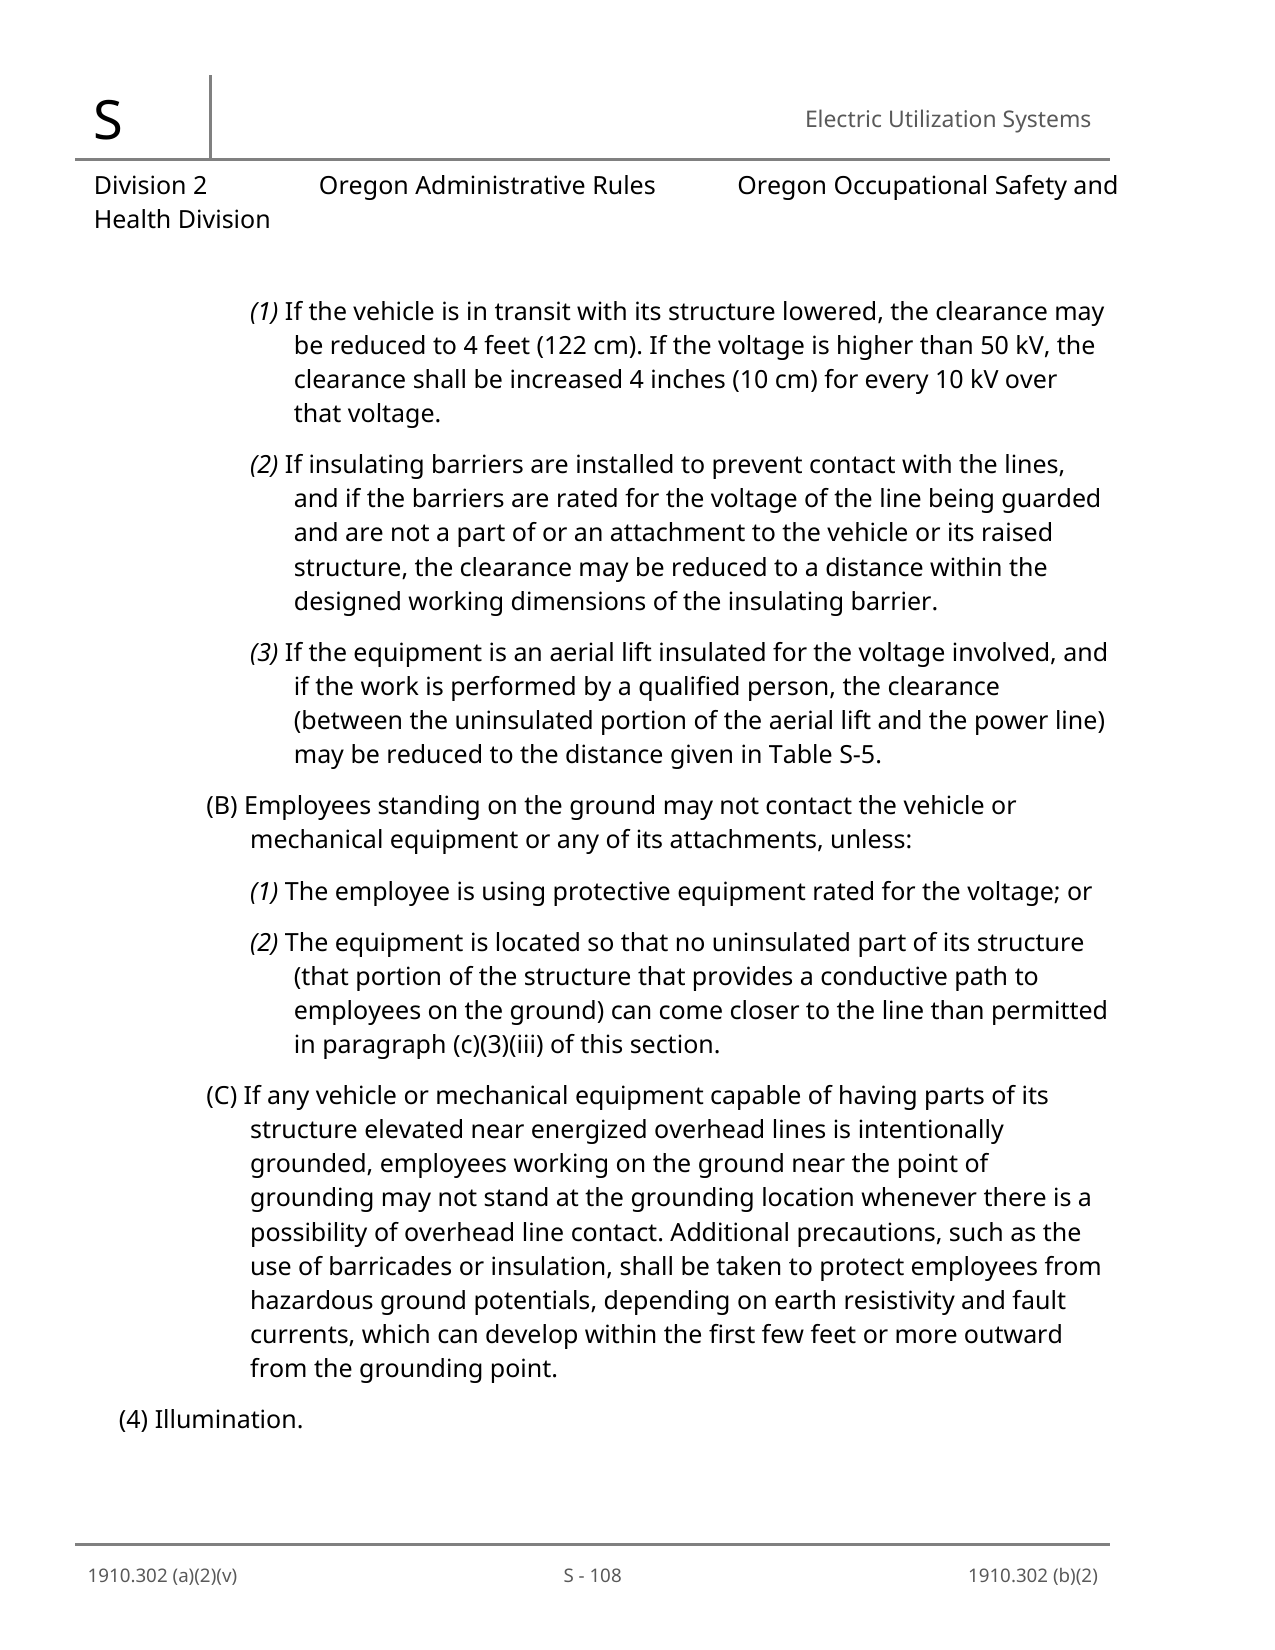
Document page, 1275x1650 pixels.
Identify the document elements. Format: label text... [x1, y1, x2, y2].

list (3) If the equipment is an aerial lift insulated for the voltage involved, and if the work is performed by a qualified person, the clearance (between the uninsulated portion of the aerial lift and the power line) may be reduced to the distance given in Table S-5. [250, 634, 1110, 771]
list (1) The employee is using protective equipment rated for the voltage; or [250, 873, 1110, 907]
list (2) The equipment is located so that no uninsulated part of its structure (that portion of the structure that provides a conductive path to employees on the ground) can come closer to the line than permitted in paragraph (c)(3)(iii) of this section. [250, 924, 1110, 1061]
list (4) Illumination. [119, 1402, 1110, 1436]
list (C) If any vehicle or mechanical equipment capable of having parts of its structure elevated near energized overhead lines is intentionally grounded, employees working on the ground near the point of grounding may not stand at the grounding location whenever there is a possibility of overhead line contact. Additional precautions, such as the use of barricades or insulation, shall be taken to protect employees from hazardous ground potentials, depending on earth resistivity and fault currents, which can develop within the first few feet or more outward from the grounding point. [206, 1078, 1110, 1384]
list (1) If the vehicle is in transit with its structure lowered, the clearance may be reduced to 4 feet (122 cm). If the voltage is higher than 50 kV, the clearance shall be increased 4 inches (10 cm) for every 10 kV over that voltage. [250, 225, 1110, 430]
list (B) Employees standing on the ground may not contact the vehicle or mechanical equipment or any of its attachments, unless: [206, 788, 1110, 856]
list (2) If insulating barriers are installed to prevent contact with the lines, and if the barriers are rated for the voltage of the line being guarded and are not a part of or an attachment to the vehicle or its raised structure, the clearance may be reduced to a distance within the designed working dimensions of the insulating barrier. [250, 447, 1110, 617]
